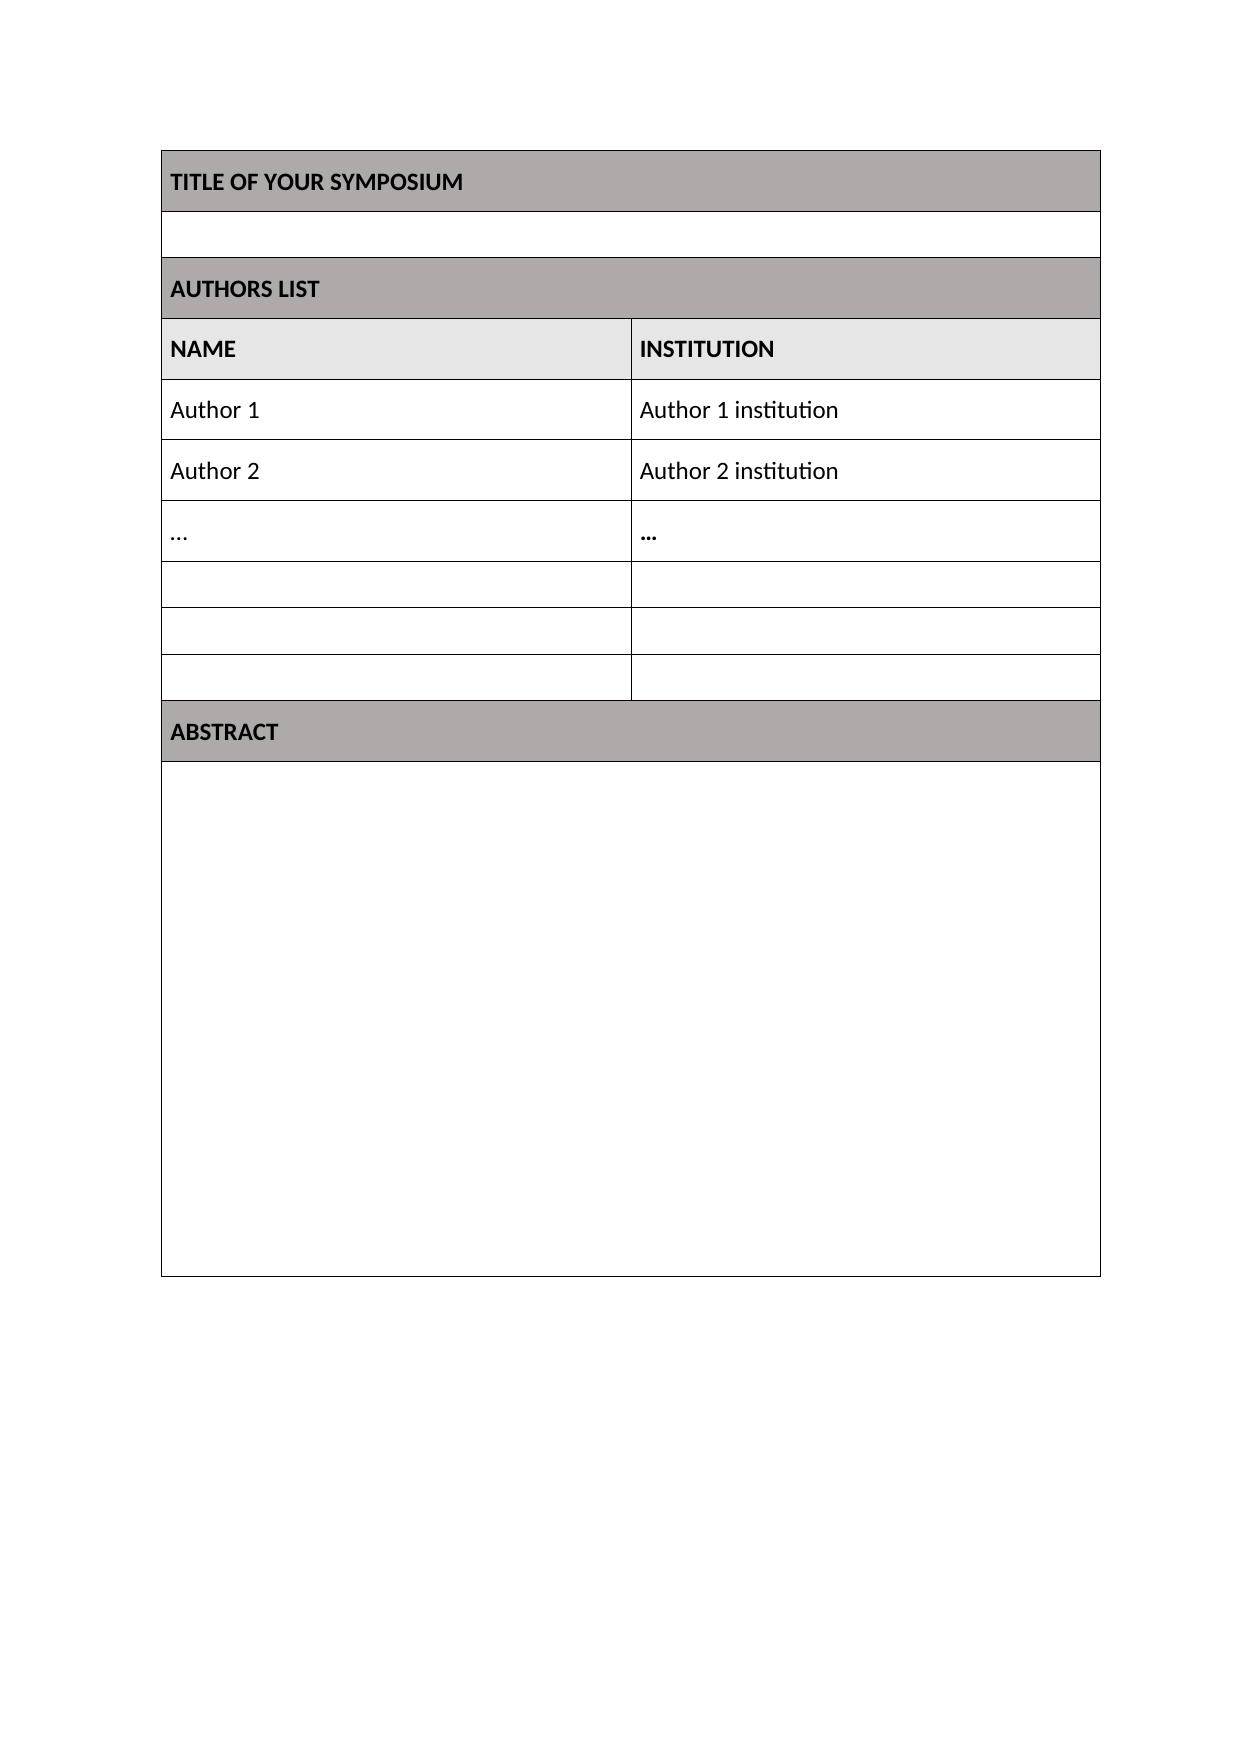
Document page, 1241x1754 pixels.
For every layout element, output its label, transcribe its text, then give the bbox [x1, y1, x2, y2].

table_cell [162, 562, 631, 607]
table_cell [162, 762, 1100, 1276]
table_cell Author 2 institution [632, 440, 1100, 500]
table_cell [632, 562, 1100, 607]
table_header TITLE OF YOUR SYMPOSIUM [162, 151, 1100, 211]
table_cell INSTITUTION [632, 319, 1100, 379]
table_cell [162, 212, 1100, 257]
table_cell … [162, 501, 631, 561]
table_cell [632, 608, 1100, 654]
table_cell Author 2 [162, 440, 631, 500]
table_cell ABSTRACT [162, 701, 1100, 761]
table_cell … [632, 501, 1100, 561]
table_cell [162, 608, 631, 654]
table_cell [632, 655, 1100, 700]
table_cell NAME [162, 319, 631, 379]
table_cell Author 1 institution [632, 380, 1100, 439]
table_cell [162, 655, 631, 700]
table_cell Author 1 [162, 380, 631, 439]
table_cell AUTHORS LIST [162, 258, 1100, 318]
